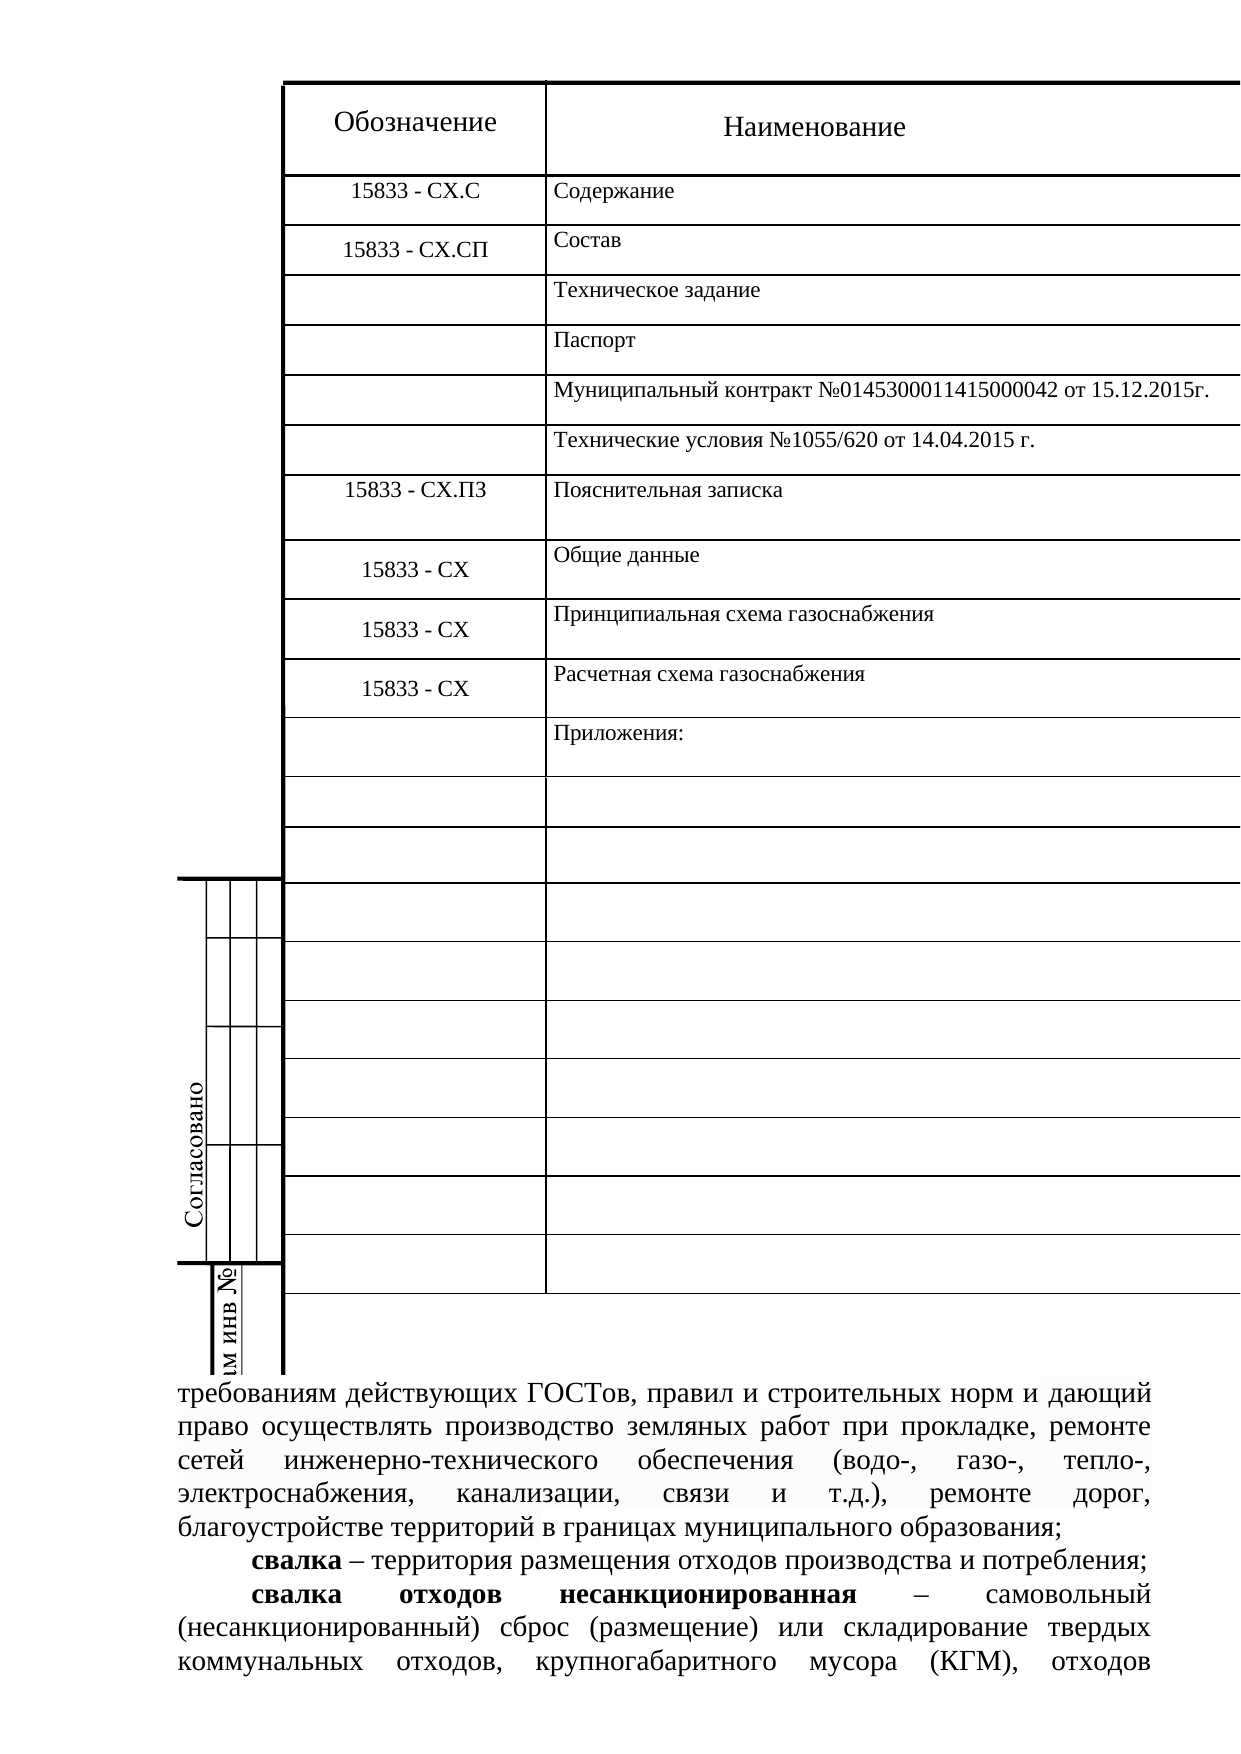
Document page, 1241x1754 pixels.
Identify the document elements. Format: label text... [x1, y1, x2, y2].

text свалка отходов несанкционированная – самовольный (несанкционированный) сброс (размещение) или складирование твердых коммунальных отходов, крупногабаритного мусора (КГМ), отходов производства и потребления, строительства, другого мусора, образованного в процессе деятельности юридических или физических лиц; [177, 1576, 1152, 1677]
text свалка – территория размещения отходов производства и потребления; [207, 1542, 1152, 1576]
